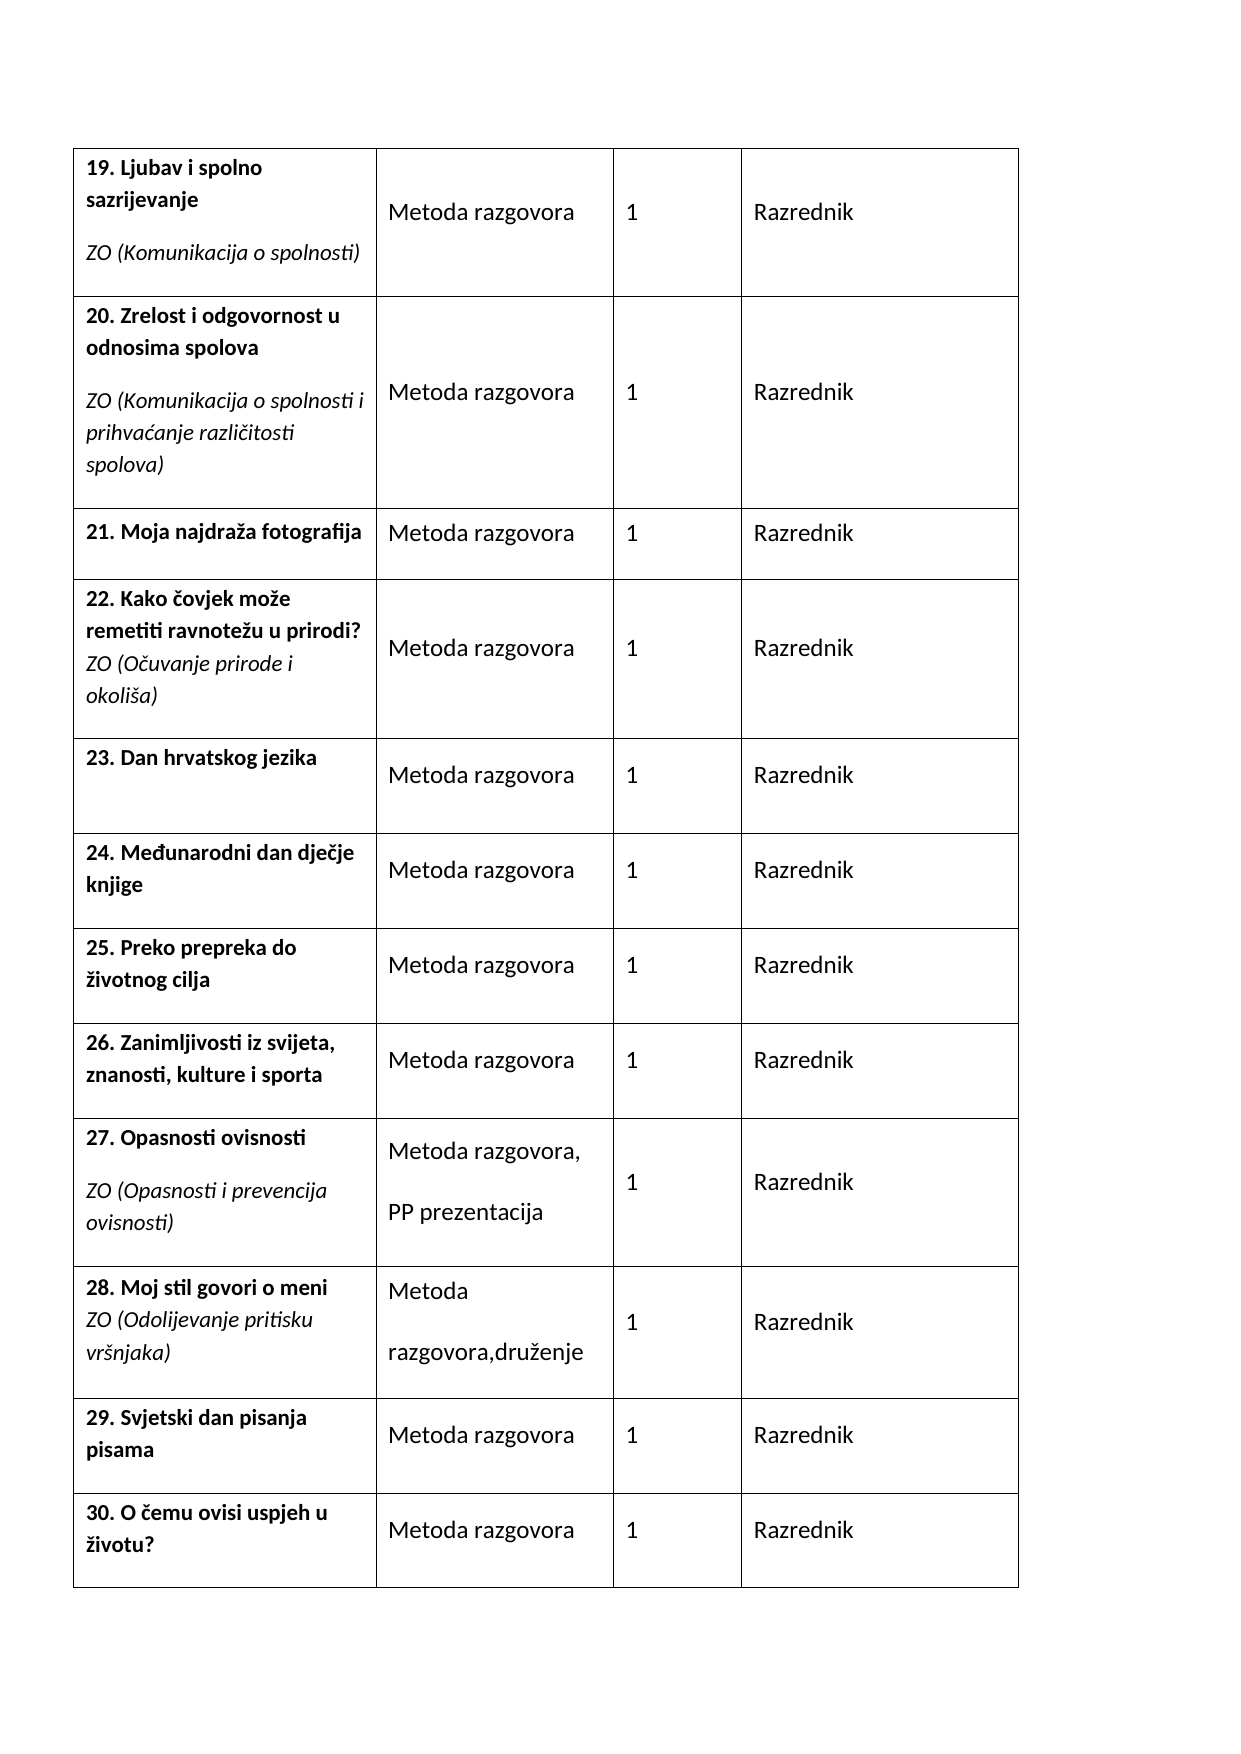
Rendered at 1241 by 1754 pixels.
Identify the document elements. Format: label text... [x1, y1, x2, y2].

table_cell Razrednik [742, 1119, 1018, 1266]
table_cell 19. Ljubav i spolno sazrijevanje ZO (Komunikacija o spolnosti) [74, 149, 376, 296]
table_cell Razrednik [742, 1267, 1018, 1397]
table_cell 1 [614, 1119, 741, 1266]
table_cell Metoda razgovora,druženje [377, 1267, 613, 1397]
table_cell Razrednik [742, 1024, 1018, 1118]
table_cell 26. Zanimljivosti iz svijeta, znanosti, kulture i sporta [74, 1024, 376, 1118]
table_cell 20. Zrelost i odgovornost u odnosima spolova ZO (Komunikacija o spolnosti i prihvaćanje različitosti spolova) [74, 297, 376, 508]
table_cell Razrednik [742, 580, 1018, 738]
table_cell 1 [614, 929, 741, 1023]
table_cell 1 [614, 1399, 741, 1492]
table_cell Metoda razgovora [377, 149, 613, 296]
table_cell Metoda razgovora [377, 739, 613, 833]
table_cell 22. Kako čovjek može remetiti ravnotežu u prirodi? ZO (Očuvanje prirode i okoliša) [74, 580, 376, 738]
table_cell Razrednik [742, 739, 1018, 833]
table_cell Metoda razgovora [377, 834, 613, 928]
table_cell 1 [614, 739, 741, 833]
table_cell Metoda razgovora [377, 580, 613, 738]
table_cell Metoda razgovora [377, 1494, 613, 1587]
table_cell 1 [614, 580, 741, 738]
table_cell 1 [614, 1267, 741, 1397]
table_cell Razrednik [742, 297, 1018, 508]
table_cell 24. Međunarodni dan dječje knjige [74, 834, 376, 928]
table_cell 1 [614, 297, 741, 508]
table_cell Metoda razgovora, PP prezentacija [377, 1119, 613, 1266]
table_cell 28. Moj stil govori o meni ZO (Odolijevanje pritisku vršnjaka) [74, 1267, 376, 1397]
table_cell Razrednik [742, 929, 1018, 1023]
table_cell Razrednik [742, 149, 1018, 296]
table_cell Metoda razgovora [377, 929, 613, 1023]
table_cell Razrednik [742, 834, 1018, 928]
table_cell Metoda razgovora [377, 297, 613, 508]
table_cell 1 [614, 1024, 741, 1118]
table_cell 30. O čemu ovisi uspjeh u životu? [74, 1494, 376, 1587]
table_cell 1 [614, 1494, 741, 1587]
table_cell 1 [614, 834, 741, 928]
table_cell Metoda razgovora [377, 509, 613, 579]
table_cell Metoda razgovora [377, 1024, 613, 1118]
table_cell 29. Svjetski dan pisanja pisama [74, 1399, 376, 1492]
table_cell 21. Moja najdraža fotografija [74, 509, 376, 579]
table_cell Razrednik [742, 509, 1018, 579]
table_cell 1 [614, 149, 741, 296]
table_cell 25. Preko prepreka do životnog cilja [74, 929, 376, 1023]
table_cell 23. Dan hrvatskog jezika [74, 739, 376, 833]
table_cell Razrednik [742, 1494, 1018, 1587]
table_cell Razrednik [742, 1399, 1018, 1492]
table_cell 1 [614, 509, 741, 579]
table_cell Metoda razgovora [377, 1399, 613, 1492]
table_cell 27. Opasnosti ovisnosti ZO (Opasnosti i prevencija ovisnosti) [74, 1119, 376, 1266]
